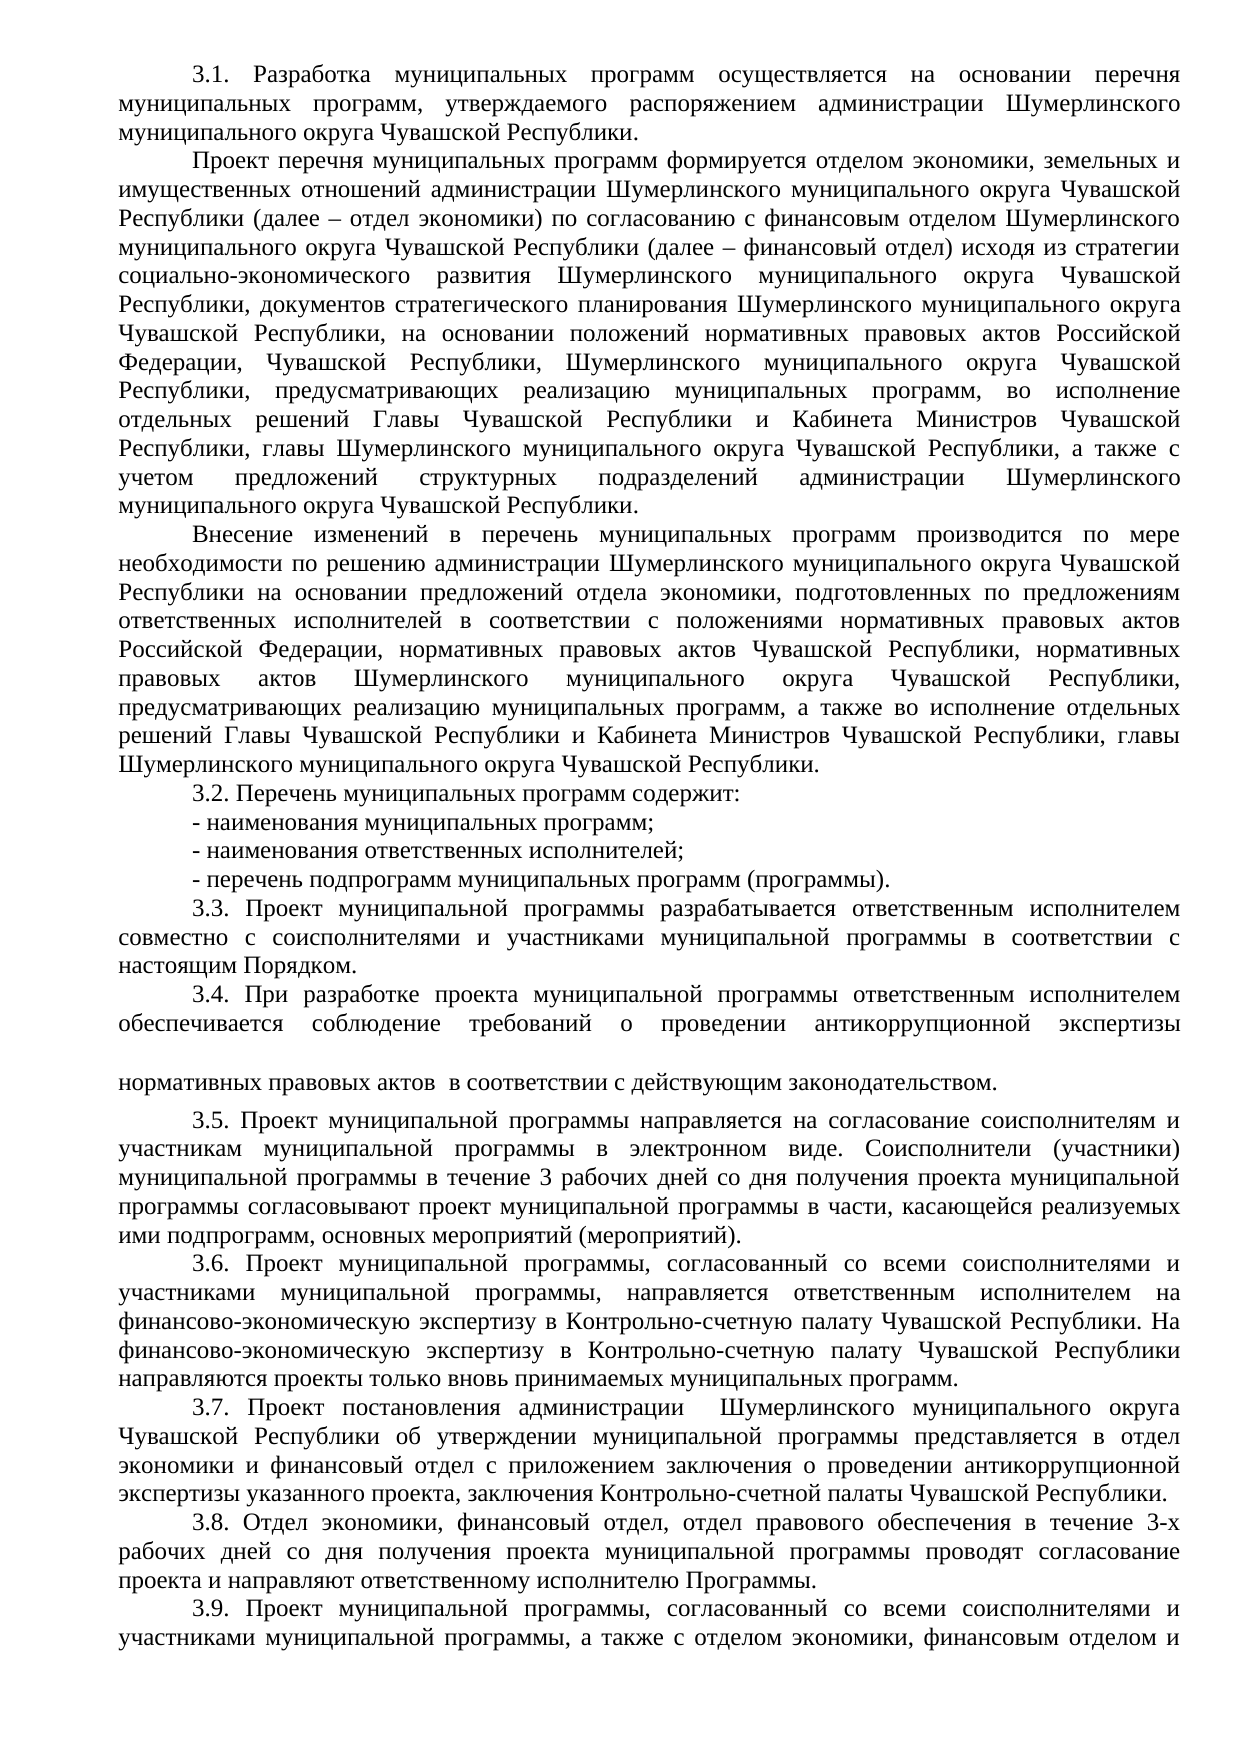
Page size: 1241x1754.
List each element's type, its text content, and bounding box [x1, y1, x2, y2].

text 3.8. Отдел экономики, финансовый отдел, отдел правового обеспечения в течение 3-х рабочих дней со дня получения проекта муниципальной программы проводят согласование проекта и направляют ответственному исполнителю Программы. [118, 1507, 1181, 1593]
text - наименования ответственных исполнителей; [118, 835, 1181, 864]
text Проект перечня муниципальных программ формируется отделом экономики, земельных и имущественных отношений администрации Шумерлинского муниципального округа Чувашской Республики (далее – отдел экономики) по согласованию с финансовым отделом Шумерлинского муниципального округа Чувашской Республики (далее – финансовый отдел) исходя из стратегии социально-экономического развития Шумерлинского муниципального округа Чувашской Республики, документов стратегического планирования Шумерлинского муниципального округа Чувашской Республики, на основании положений нормативных правовых актов Российской Федерации, Чувашской Республики, Шумерлинского муниципального округа Чувашской Республики, предусматривающих реализацию муниципальных программ, во исполнение отдельных решений Главы Чувашской Республики и Кабинета Министров Чувашской Республики, главы Шумерлинского муниципального округа Чувашской Республики, а также с учетом предложений структурных подразделений администрации Шумерлинского муниципального округа Чувашской Республики. [118, 145, 1181, 519]
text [118, 1593, 1181, 1651]
text Внесение изменений в перечень муниципальных программ производится по мере необходимости по решению администрации Шумерлинского муниципального округа Чувашской Республики на основании предложений отдела экономики, подготовленных по предложениям ответственных исполнителей в соответствии с положениями нормативных правовых актов Российской Федерации, нормативных правовых актов Чувашской Республики, нормативных правовых актов Шумерлинского муниципального округа Чувашской Республики, предусматривающих реализацию муниципальных программ, а также во исполнение отдельных решений Главы Чувашской Республики и Кабинета Министров Чувашской Республики, главы Шумерлинского муниципального округа Чувашской Республики. [118, 519, 1181, 778]
text 3.3. Проект муниципальной программы разрабатывается ответственным исполнителем совместно с соисполнителями и участниками муниципальной программы в соответствии с настоящим Порядком. [118, 893, 1181, 979]
text 3.4. При разработке проекта муниципальной программы ответственным исполнителем обеспечивается соблюдение требований о проведении антикоррупционной экспертизы нормативных правовых актов в соответствии с действующим законодательством. [118, 979, 1181, 1105]
text - перечень подпрограмм муниципальных программ (программы). [118, 864, 1181, 893]
text 3.6. Проект муниципальной программы, согласованный со всеми соисполнителями и участниками муниципальной программы, направляется ответственным исполнителем на финансово-экономическую экспертизу в Контрольно-счетную палату Чувашской Республики. На финансово-экономическую экспертизу в Контрольно-счетную палату Чувашской Республики направляются проекты только вновь принимаемых муниципальных программ. [118, 1248, 1181, 1392]
text - наименования муниципальных программ; [118, 807, 1181, 835]
text 3.5. Проект муниципальной программы направляется на согласование соисполнителям и участникам муниципальной программы в электронном виде. Соисполнители (участники) муниципальной программы в течение 3 рабочих дней со дня получения проекта муниципальной программы согласовывают проект муниципальной программы в части, касающейся реализуемых ими подпрограмм, основных мероприятий (мероприятий). [118, 1105, 1181, 1248]
text 3.1. Разработка муниципальных программ осуществляется на основании перечня муниципальных программ, утверждаемого распоряжением администрации Шумерлинского муниципального округа Чувашской Республики. [118, 59, 1181, 145]
text 3.7. Проект постановления администрации Шумерлинского муниципального округа Чувашской Республики об утверждении муниципальной программы представляется в отдел экономики и финансовый отдел с приложением заключения о проведении антикоррупционной экспертизы указанного проекта, заключения Контрольно-счетной палаты Чувашской Республики. [118, 1392, 1181, 1507]
text 3.2. Перечень муниципальных программ содержит: [118, 778, 1181, 807]
